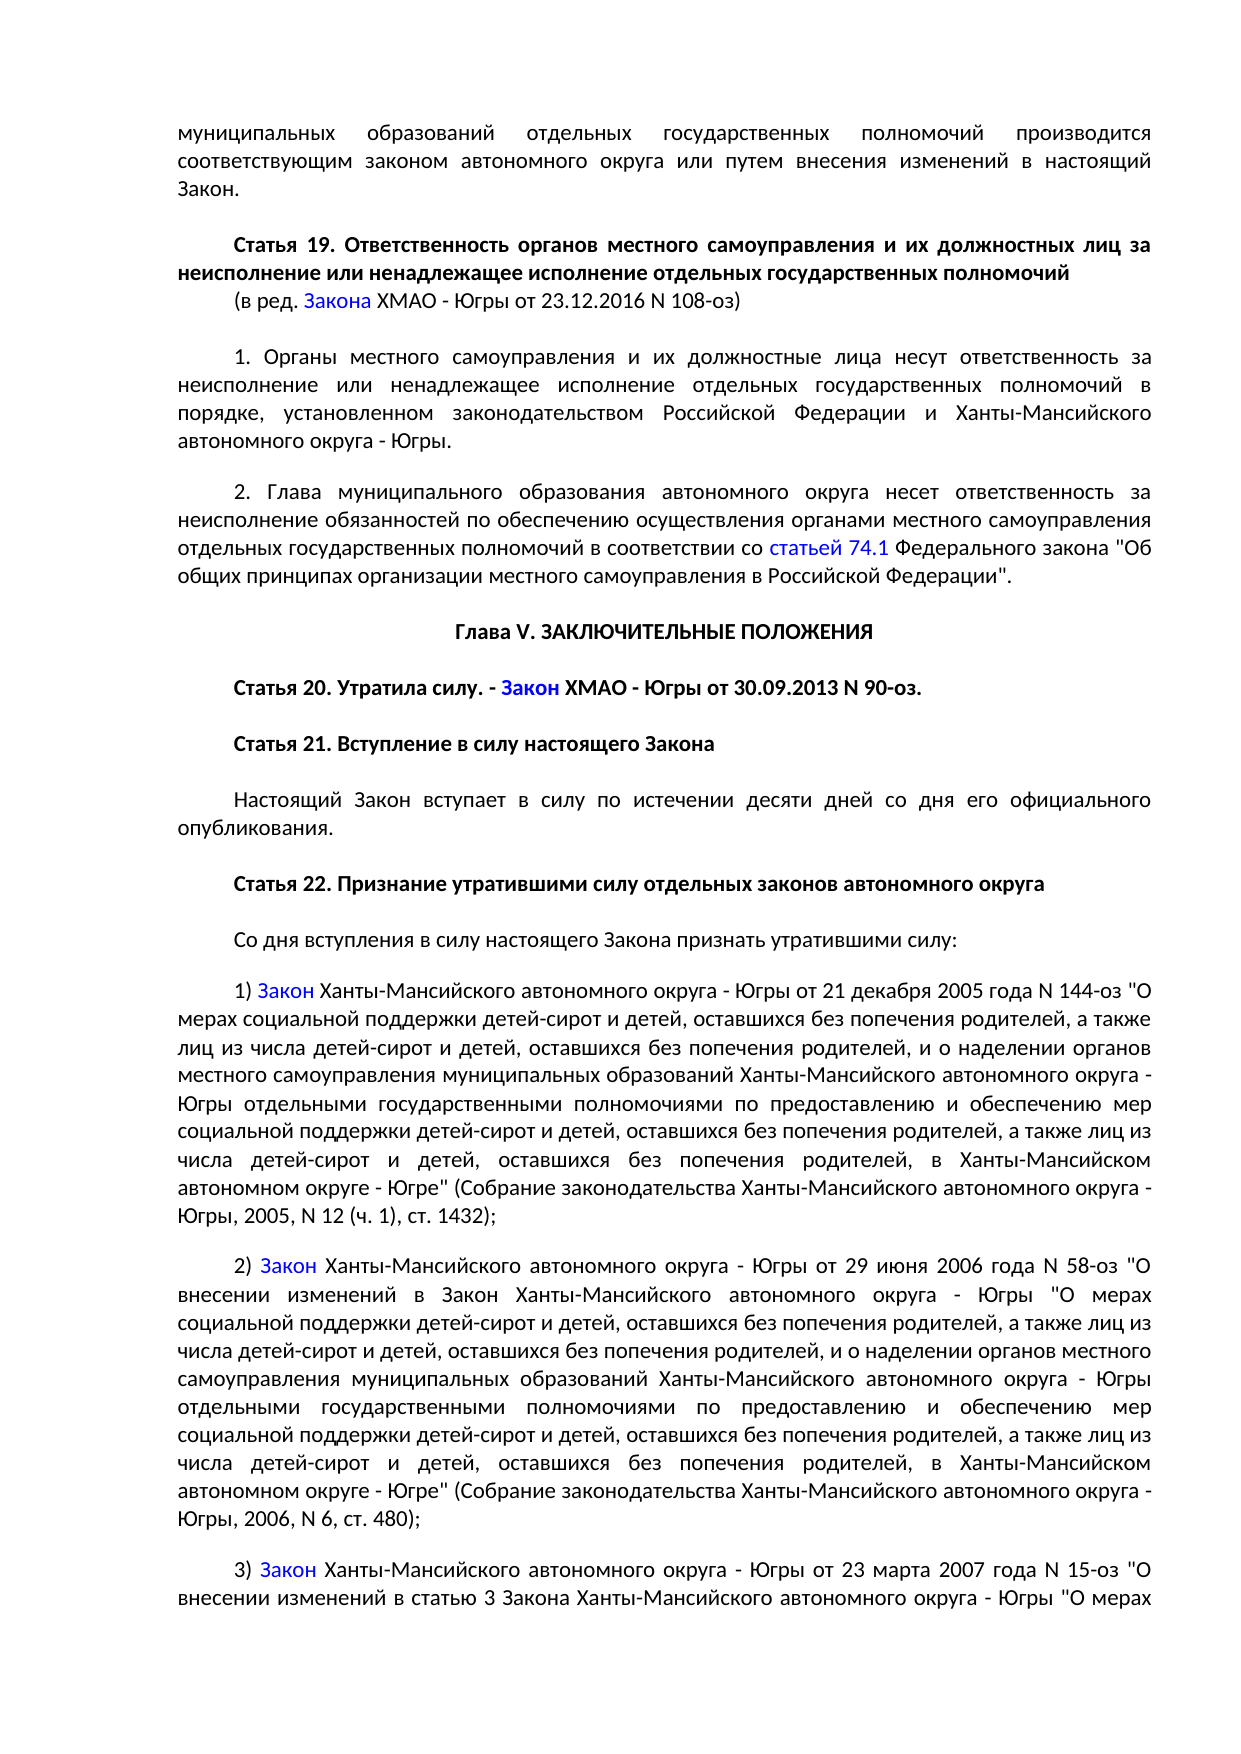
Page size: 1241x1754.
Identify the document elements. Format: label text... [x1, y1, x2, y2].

text 1) Закон Ханты-Мансийского автономного округа - Югры от 21 декабря 2005 года N 144-оз "О мерах социальной поддержки детей-сирот и детей, оставшихся без попечения родителей, а также лиц из числа детей-сирот и детей, оставшихся без попечения родителей, и о наделении органов местного самоуправления муниципальных образований Ханты-Мансийского автономного округа - Югры отдельными государственными полномочиями по предоставлению и обеспечению мер социальной поддержки детей-сирот и детей, оставшихся без попечения родителей, а также лиц из числа детей-сирот и детей, оставшихся без попечения родителей, в Ханты-Мансийском автономном округе - Югре" (Собрание законодательства Ханты-Мансийского автономного округа - Югры, 2005, N 12 (ч. 1), ст. 1432); [177, 977, 1152, 1229]
text 1. Органы местного самоуправления и их должностные лица несут ответственность за неисполнение или ненадлежащее исполнение отдельных государственных полномочий в порядке, установленном законодательством Российской Федерации и Ханты-Мансийского автономного округа - Югры. [177, 342, 1152, 454]
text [177, 118, 1152, 202]
text Настоящий Закон вступает в силу по истечении десяти дней со дня его официального опубликования. [177, 786, 1152, 842]
title Статья 20. Утратила силу. - Закон ХМАО - Югры от 30.09.2013 N 90-оз. [177, 673, 1152, 701]
title Статья 22. Признание утратившими силу отдельных законов автономного округа [177, 869, 1152, 898]
text (в ред. Закона ХМАО - Югры от 23.12.2016 N 108-оз) [177, 286, 1152, 314]
title Статья 19. Ответственность органов местного самоуправления и их должностных лиц за неисполнение или ненадлежащее исполнение отдельных государственных полномочий [177, 230, 1152, 286]
title Глава V. ЗАКЛЮЧИТЕЛЬНЫЕ ПОЛОЖЕНИЯ [177, 617, 1152, 645]
text Со дня вступления в силу настоящего Закона признать утратившими силу: [177, 926, 1152, 954]
text 2. Глава муниципального образования автономного округа несет ответственность за неисполнение обязанностей по обеспечению осуществления органами местного самоуправления отдельных государственных полномочий в соответствии со статьей 74.1 Федерального закона "Об общих принципах организации местного самоуправления в Российской Федерации". [177, 477, 1152, 589]
title Статья 21. Вступление в силу настоящего Закона [177, 729, 1152, 757]
text 2) Закон Ханты-Мансийского автономного округа - Югры от 29 июня 2006 года N 58-оз "О внесении изменений в Закон Ханты-Мансийского автономного округа - Югры "О мерах социальной поддержки детей-сирот и детей, оставшихся без попечения родителей, а также лиц из числа детей-сирот и детей, оставшихся без попечения родителей, и о наделении органов местного самоуправления муниципальных образований Ханты-Мансийского автономного округа - Югры отдельными государственными полномочиями по предоставлению и обеспечению мер социальной поддержки детей-сирот и детей, оставшихся без попечения родителей, а также лиц из числа детей-сирот и детей, оставшихся без попечения родителей, в Ханты-Мансийском автономном округе - Югре" (Собрание законодательства Ханты-Мансийского автономного округа - Югры, 2006, N 6, ст. 480); [177, 1252, 1152, 1532]
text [177, 1555, 1152, 1611]
